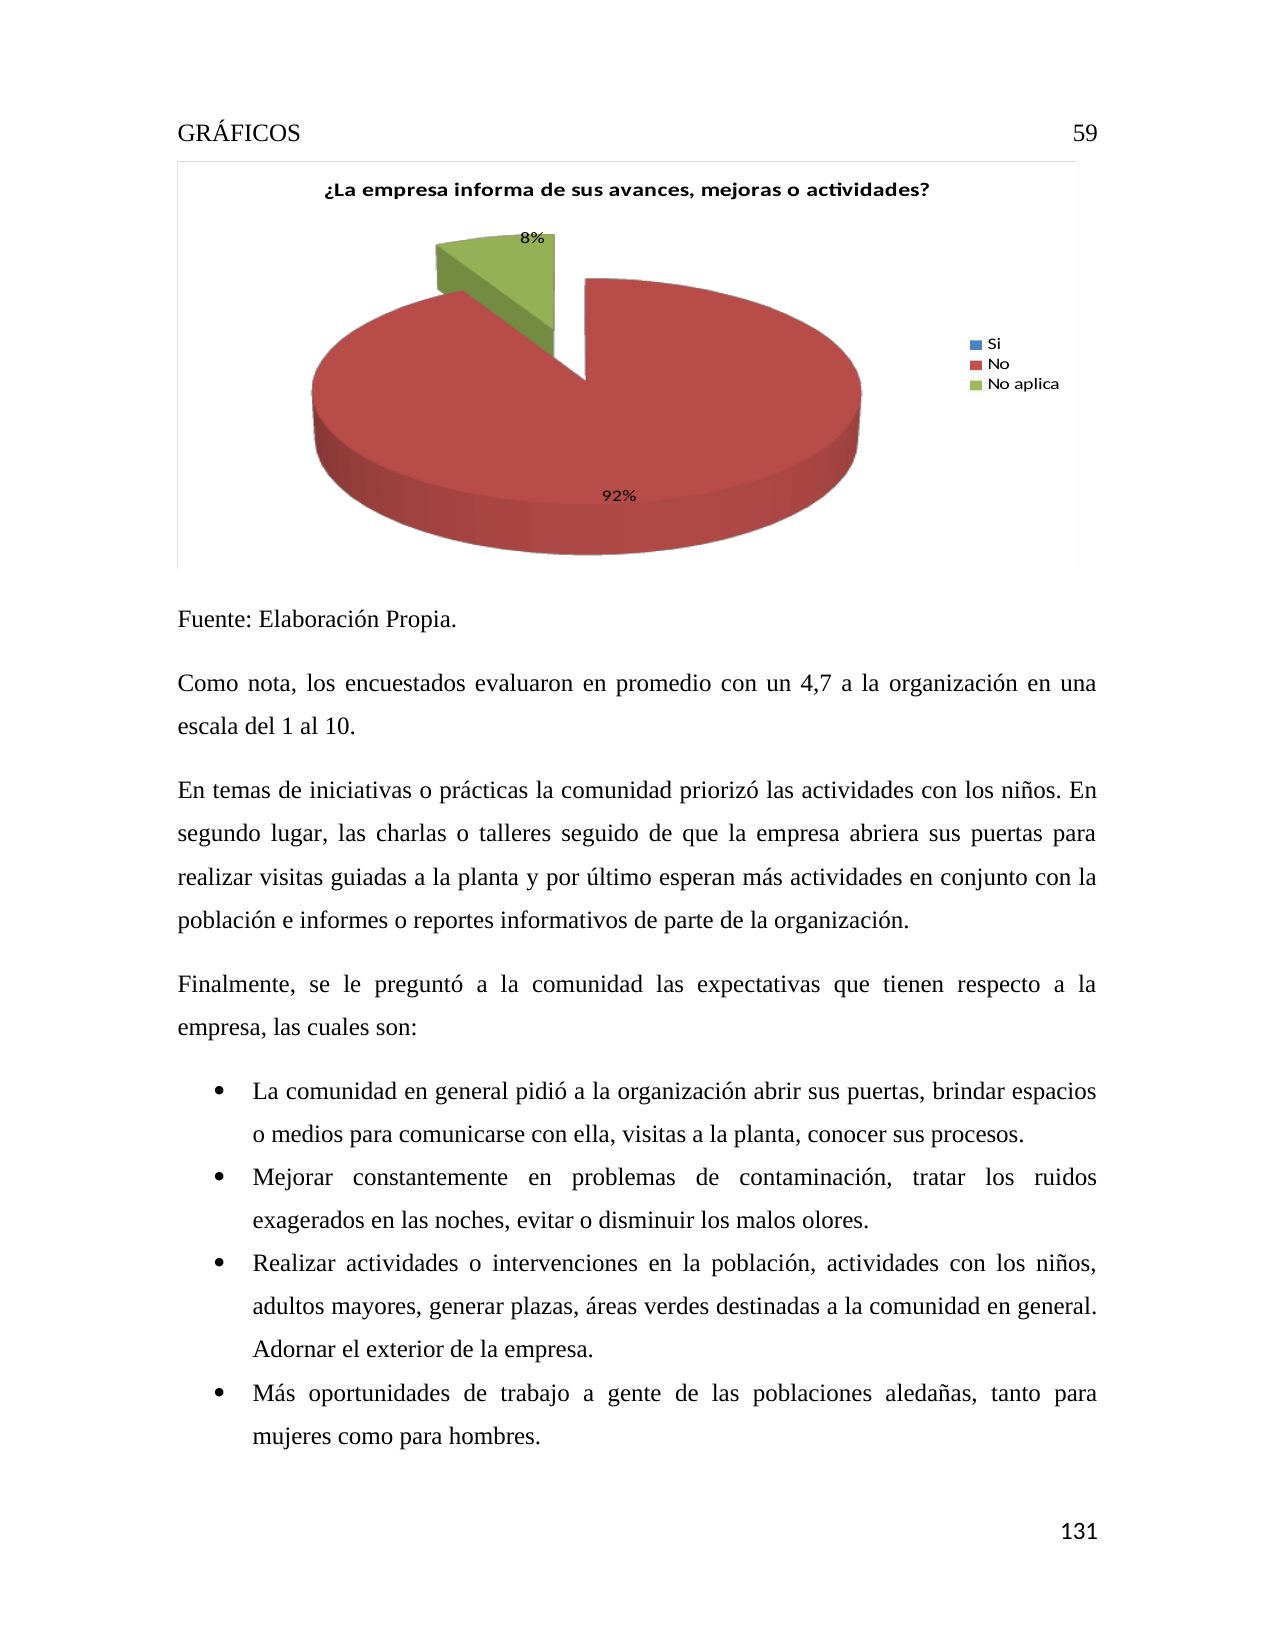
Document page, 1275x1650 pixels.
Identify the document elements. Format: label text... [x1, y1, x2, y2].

text Fuente: Elaboración Propia. [177, 604, 1098, 633]
list Más oportunidades de trabajo a gente de las poblaciones aledañas, tanto para mujeres como para hombres. [215, 1378, 1098, 1449]
text GRÁFICOS 59 [177, 118, 1098, 569]
list Mejorar constantemente en problemas de contaminación, tratar los ruidos exagerados en las noches, evitar o disminuir los malos olores. [215, 1162, 1098, 1234]
text Finalmente, se le preguntó a la comunidad las expectativas que tienen respecto a la empresa, las cuales son: [177, 969, 1098, 1041]
list Realizar actividades o intervenciones en la población, actividades con los niños, adultos mayores, generar plazas, áreas verdes destinadas a la comunidad en general. Adornar el exterior de la empresa. [215, 1248, 1098, 1363]
text Como nota, los encuestados evaluaron en promedio con un 4,7 a la organización en una escala del 1 al 10. [177, 668, 1098, 740]
list La comunidad en general pidió a la organización abrir sus puertas, brindar espacios o medios para comunicarse con ella, visitas a la planta, conocer sus procesos. [215, 1076, 1098, 1148]
text En temas de iniciativas o prácticas la comunidad priorizó las actividades con los niños. En segundo lugar, las charlas o talleres seguido de que la empresa abriera sus puertas para realizar visitas guiadas a la planta y por último esperan más actividades en conjunto con la población e informes o reportes informativos de parte de la organización. [177, 775, 1098, 933]
